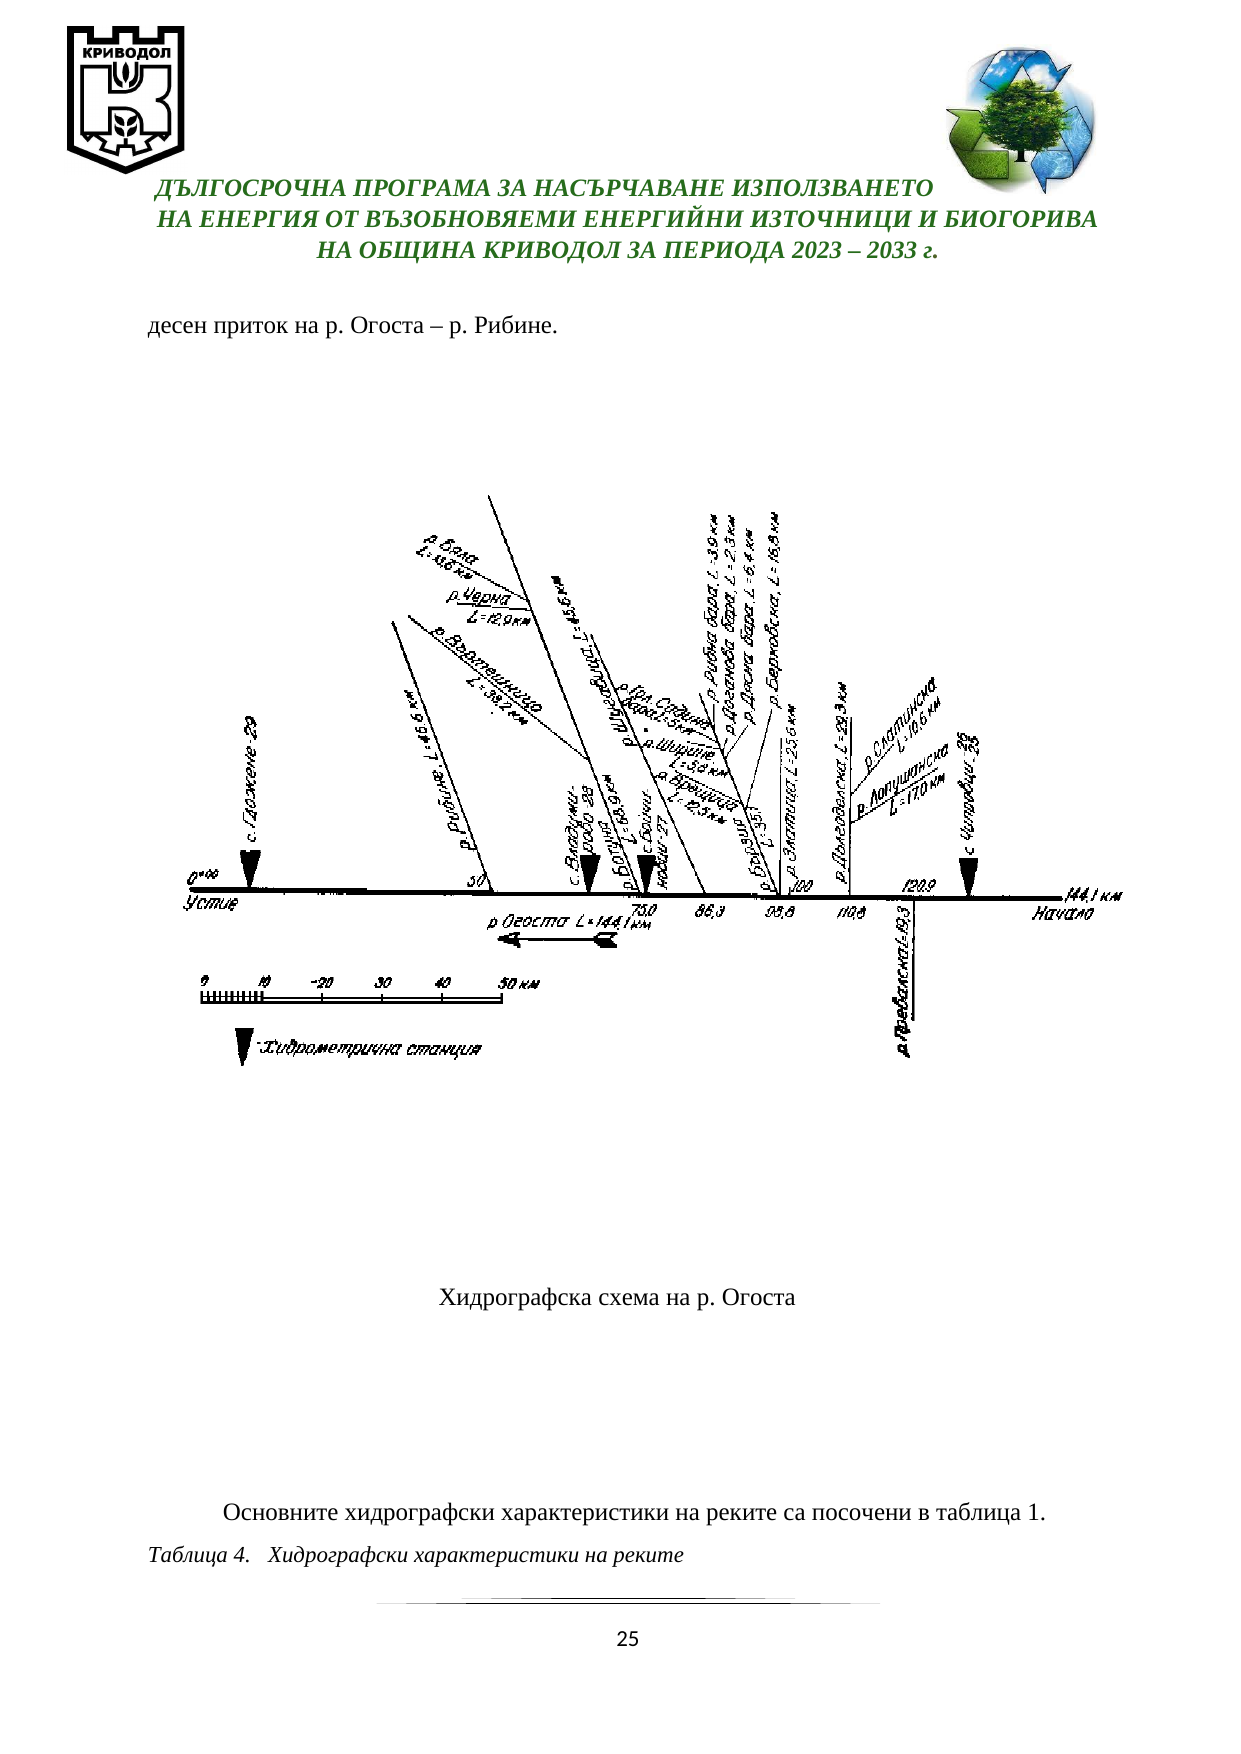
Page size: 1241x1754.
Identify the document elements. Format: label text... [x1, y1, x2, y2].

picture [147, 343, 1160, 1278]
picture [940, 44, 1100, 196]
picture [64, 25, 188, 175]
text Основните хидрографски характеристики на реките са посочени в таблица 1. [148, 1497, 1107, 1526]
text Таблица 4. Хидрографски характеристики на реките [148, 1541, 1107, 1567]
text Хидрографска схема на р. Огоста [382, 1282, 1107, 1311]
